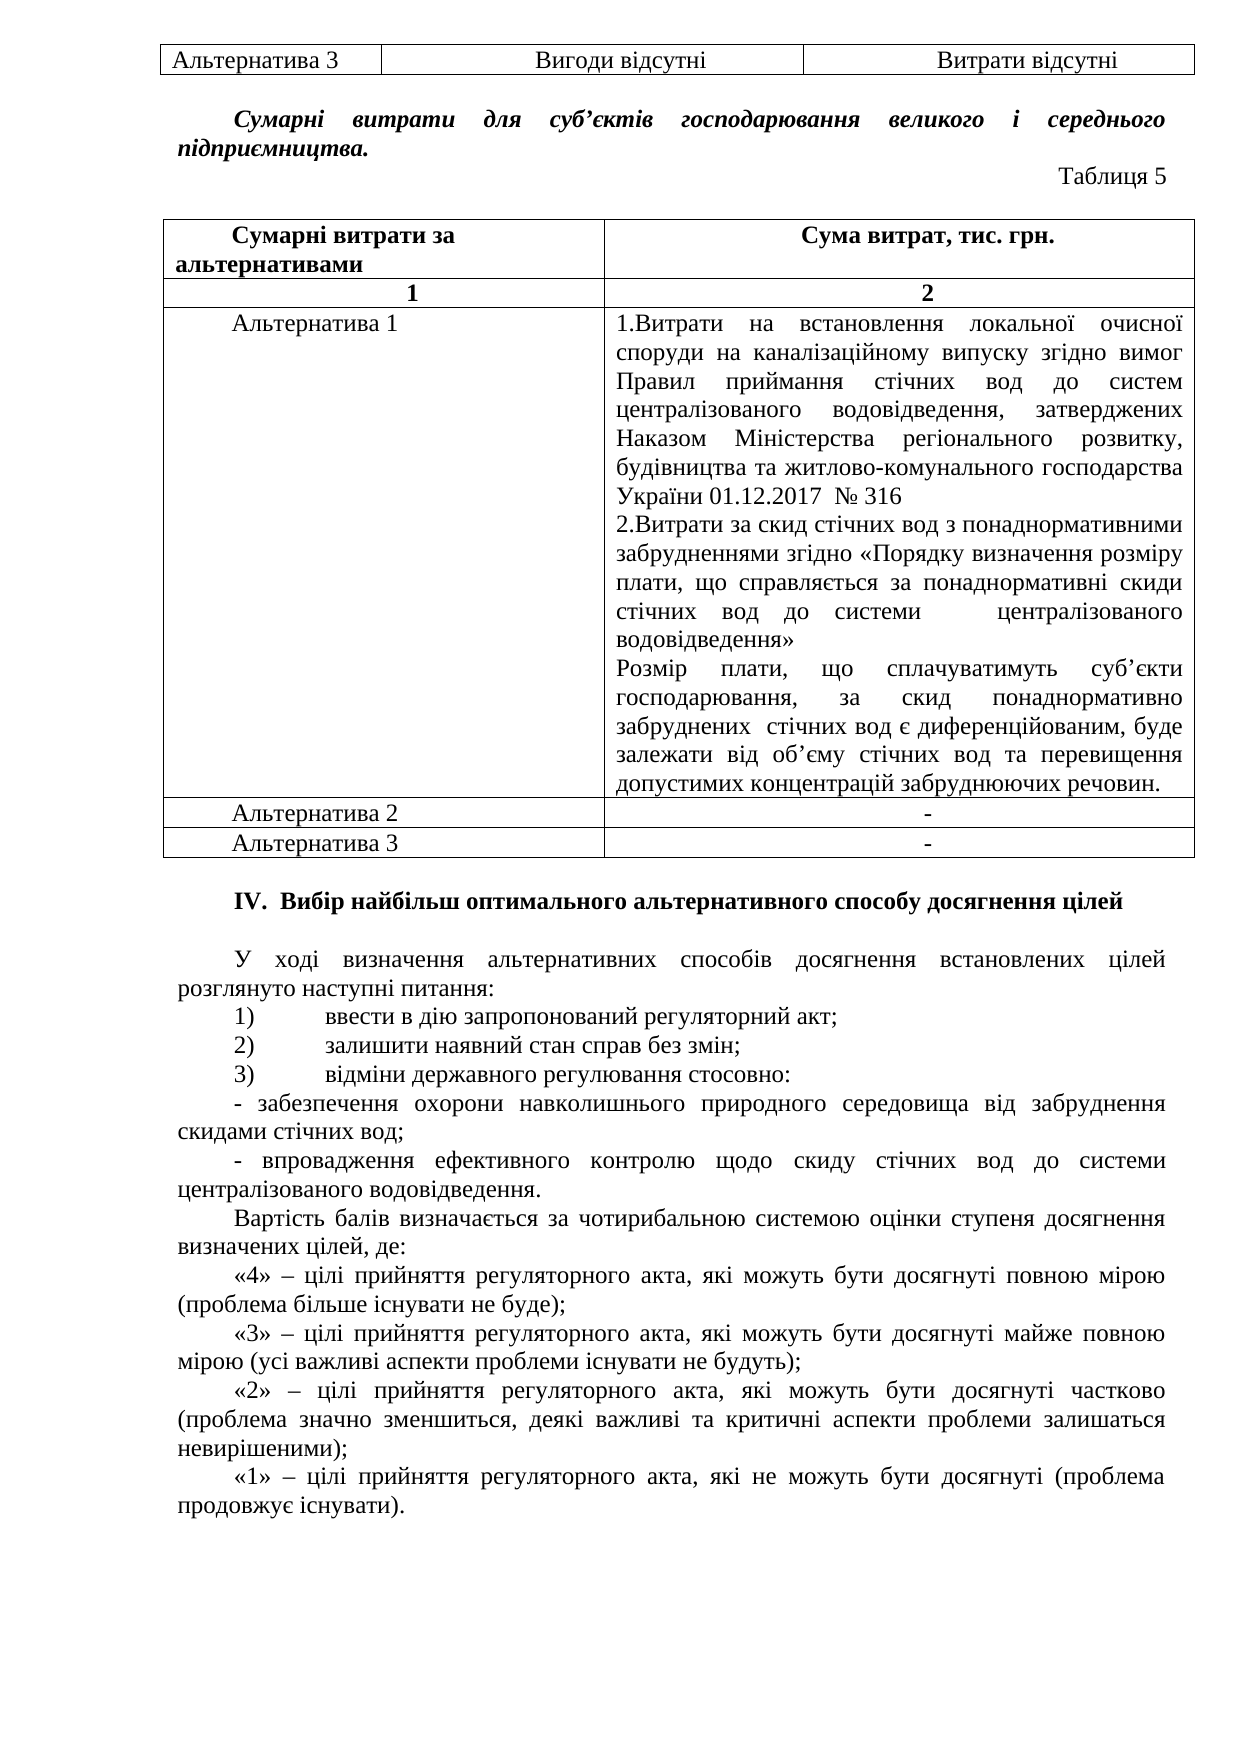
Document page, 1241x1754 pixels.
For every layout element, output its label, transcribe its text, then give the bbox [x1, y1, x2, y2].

text «1» – цілі прийняття регуляторного акта, які не можуть бути досягнуті (проблема продовжує існувати). [177, 1461, 1167, 1519]
text - забезпечення охорони навколишнього природного середовища від забруднення скидами стічних вод; [177, 1088, 1167, 1145]
text ІV. Вибір найбільш оптимального альтернативного способу досягнення цілей [177, 886, 1167, 915]
text - впровадження ефективного контролю щодо скиду стічних вод до системи централізованого водовідведення. [177, 1145, 1167, 1203]
list ввести в дію запропонований регуляторний акт; [177, 1001, 1167, 1030]
text У ході визначення альтернативних способів досягнення встановлених цілей розглянуто наступні питання: [177, 944, 1167, 1001]
table_header Сума витрат, тис. грн. [605, 220, 1194, 277]
text Сумарні витрати для суб’єктів господарювання великого і середнього підприємництва. [177, 104, 1167, 161]
text «2» – цілі прийняття регуляторного акта, які можуть бути досягнуті частково (проблема значно зменшиться, деякі важливі та критичні аспекти проблеми залишаться невирішеними); [177, 1375, 1167, 1461]
table_header Сумарні витрати за альтернативами [164, 220, 604, 277]
table_cell Витрати відсутні [804, 45, 1194, 74]
table_cell - [605, 828, 1194, 857]
table_cell Альтернатива 2 [164, 798, 604, 827]
table_cell Альтернатива 3 [161, 45, 381, 74]
list відміни державного регулювання стосовно: [177, 1059, 1167, 1088]
text Вартість балів визначається за чотирибальною системою оцінки ступеня досягнення визначених цілей, де: [177, 1203, 1167, 1260]
text «3» – цілі прийняття регуляторного акта, які можуть бути досягнуті майже повною мірою (усі важливі аспекти проблеми існувати не будуть); [177, 1318, 1167, 1375]
text Таблиця 5 [177, 161, 1167, 190]
table_cell Альтернатива 1 [164, 308, 604, 797]
table_cell 2 [605, 279, 1194, 307]
list залишити наявний стан справ без змін; [177, 1030, 1167, 1059]
table_cell 1.Витрати на встановлення локальної очисної споруди на каналізаційному випуску згідно вимог Правил приймання стічних вод до систем централізованого водовідведення, затверджених Наказом Міністерства регіонального розвитку, будівництва та житлово-комунального господарства України 01.12.2017 № 316 2.Витрати за скид стічних вод з понаднормативними забрудненнями згідно «Порядку визначення розміру плати, що справляється за понаднормативні скиди стічних вод до системи централізованого водовідведення» Розмір плати, що сплачуватимуть суб’єкти господарювання, за скид понаднормативно забруднених стічних вод є диференційованим, буде залежати від об’єму стічних вод та перевищення допустимих концентрацій забруднюючих речовин. [605, 308, 1194, 797]
text «4» – цілі прийняття регуляторного акта, які можуть бути досягнуті повною мірою (проблема більше існувати не буде); [177, 1260, 1167, 1318]
table_cell - [605, 798, 1194, 827]
table_cell Вигоди відсутні [382, 45, 803, 74]
table_cell Альтернатива 3 [164, 828, 604, 857]
table_cell 1 [164, 279, 604, 307]
